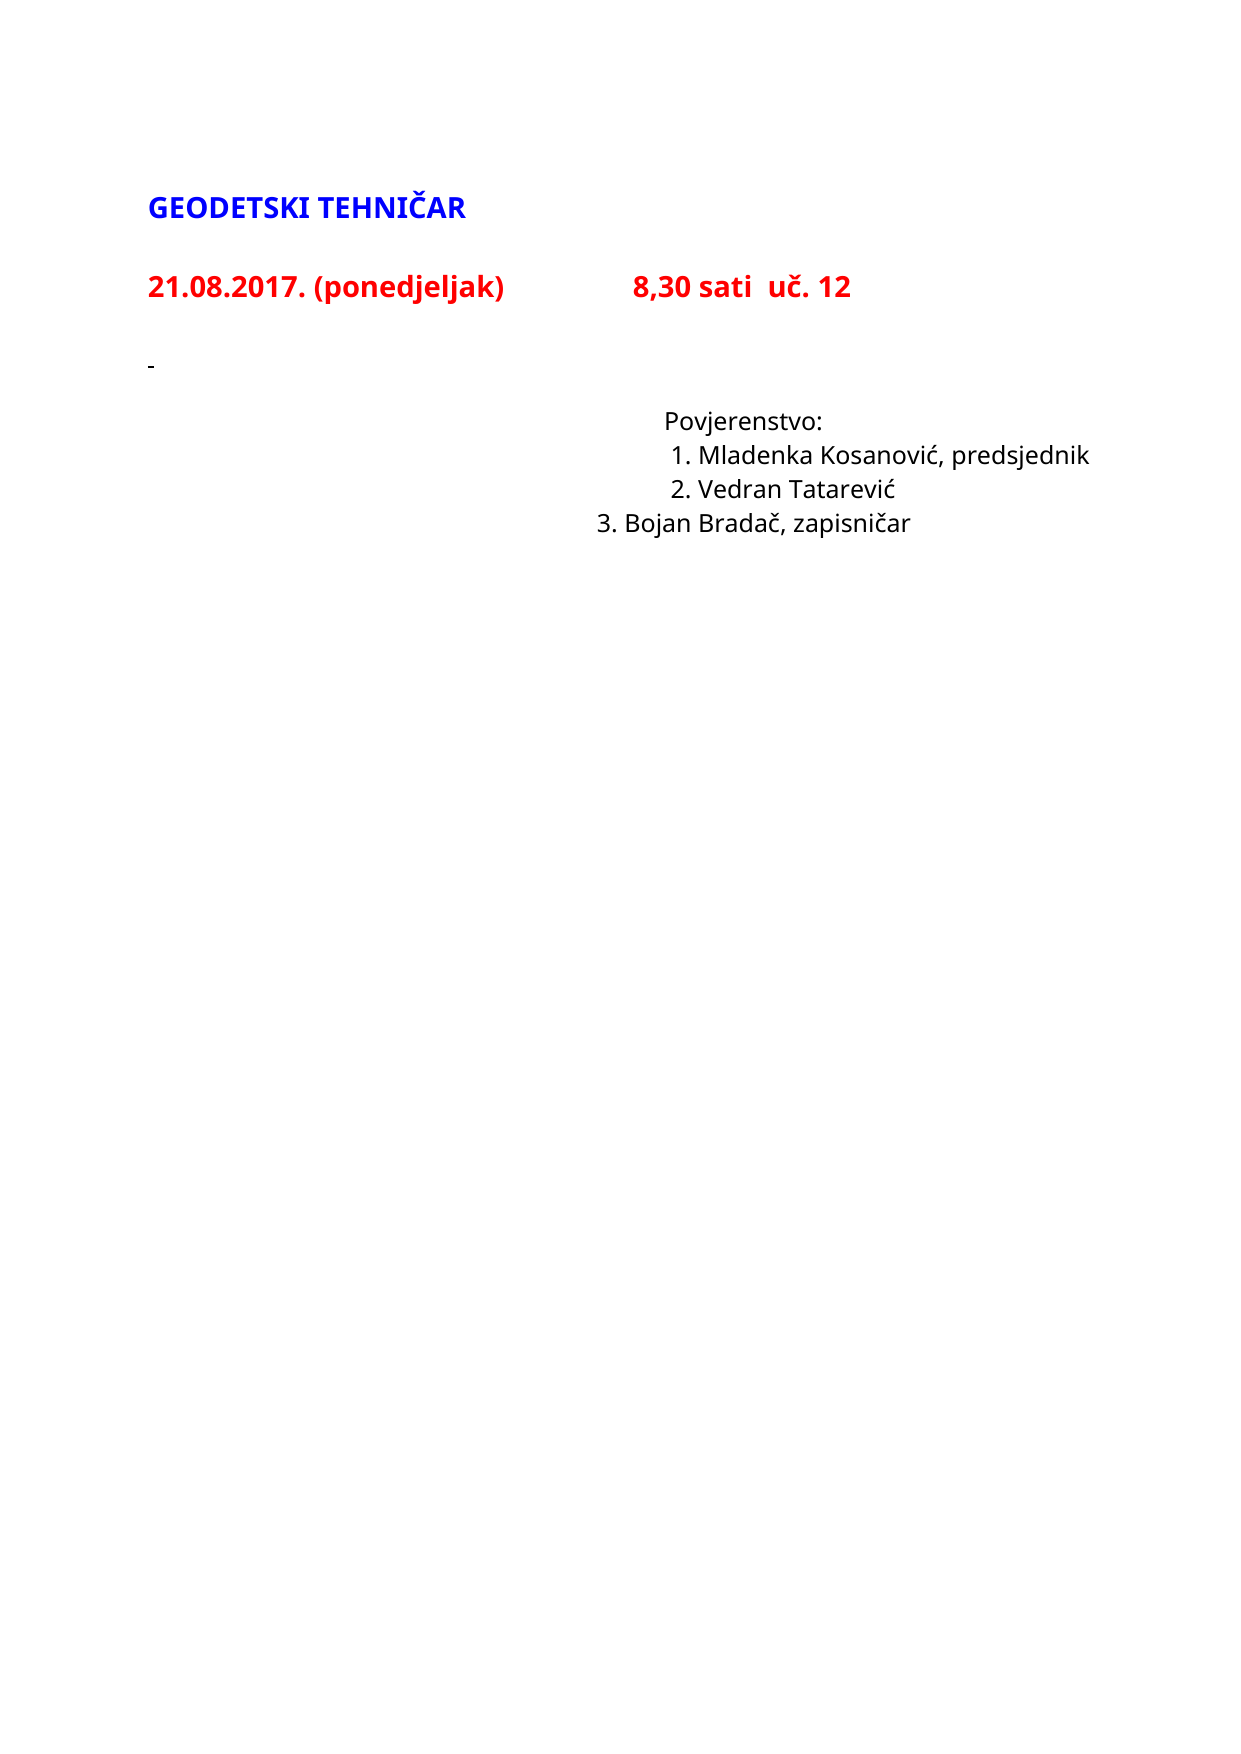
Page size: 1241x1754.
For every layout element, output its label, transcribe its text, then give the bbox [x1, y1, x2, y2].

text 3. Bojan Bradač, zapisničar [148, 505, 1093, 539]
text GEODETSKI TEHNIČAR [148, 187, 1093, 227]
text Povjerenstvo: [628, 403, 1093, 437]
text 1. Mladenka Kosanović, predsjednik [590, 437, 1093, 471]
text 2. Vedran Tatarević [185, 471, 1093, 505]
text 21.08.2017. (ponedjeljak) 8,30 sati uč. 12 [148, 267, 1093, 306]
